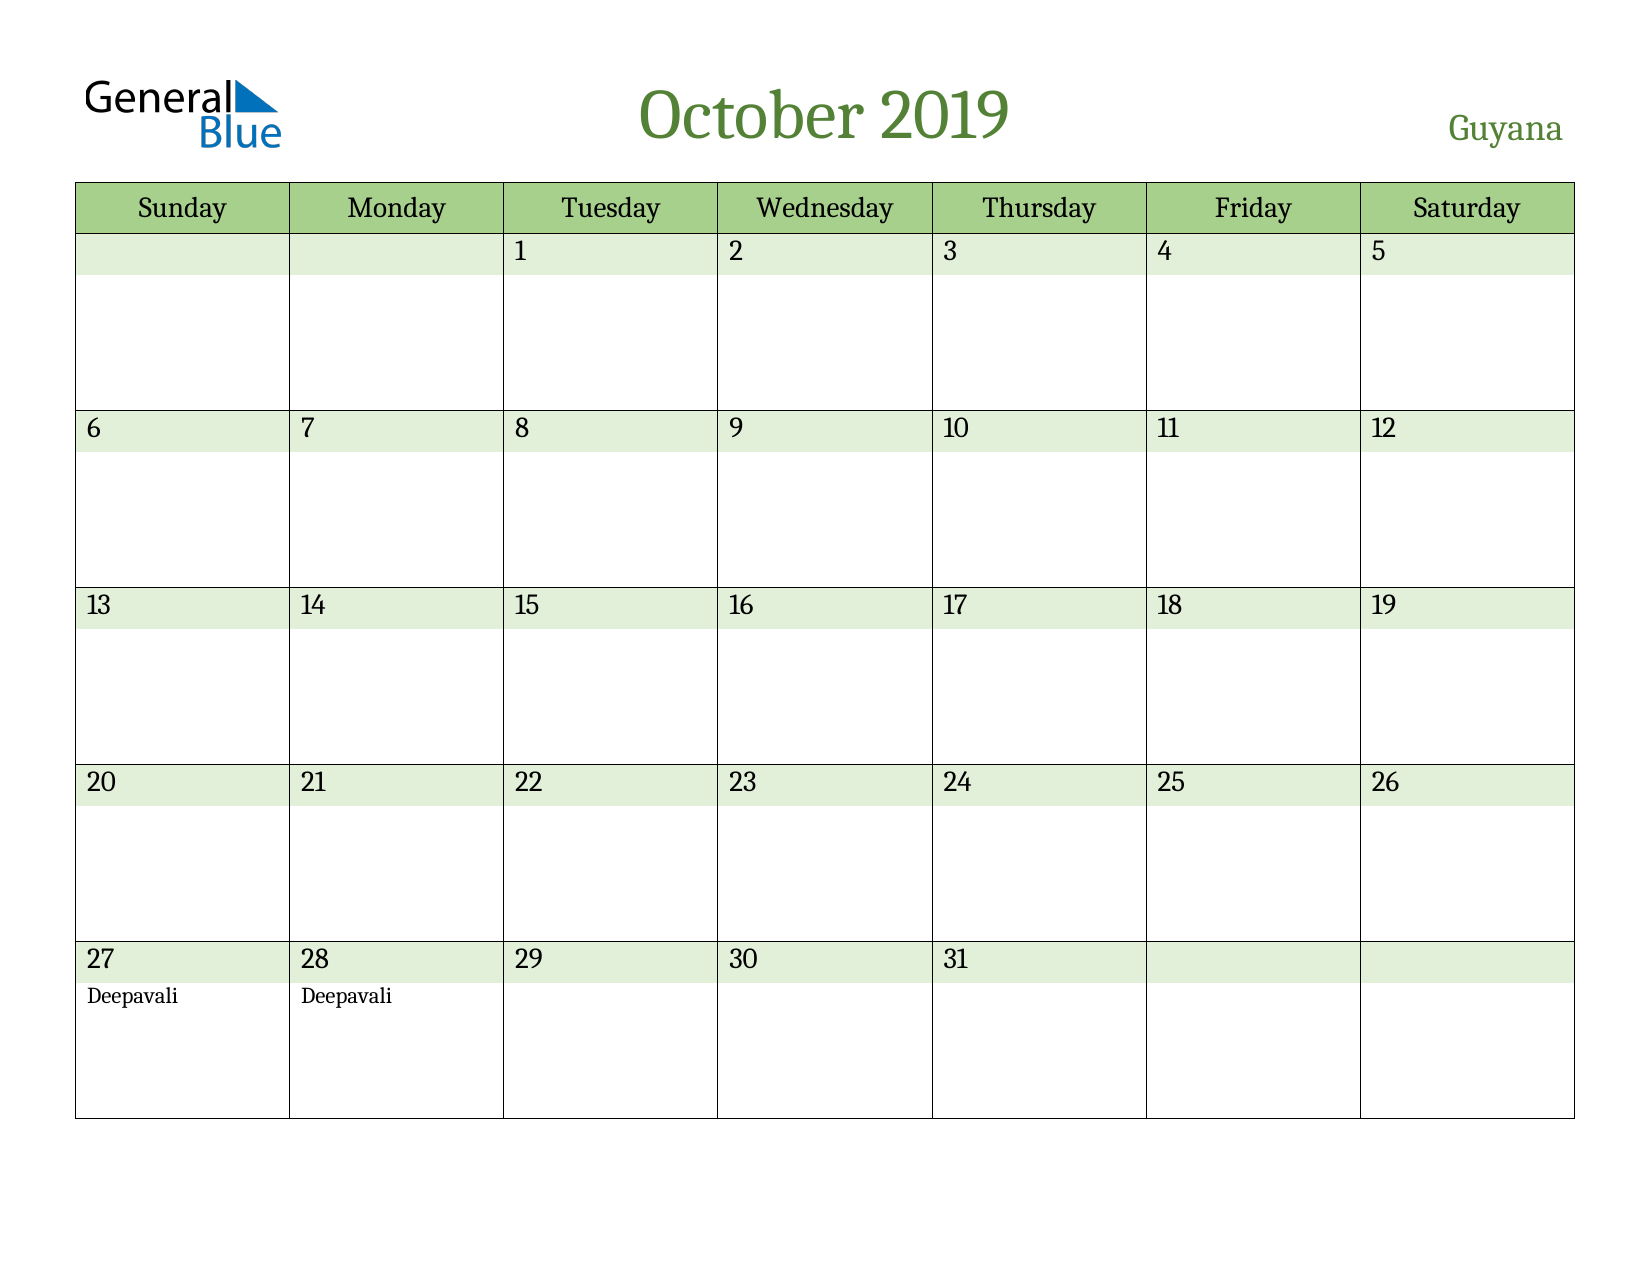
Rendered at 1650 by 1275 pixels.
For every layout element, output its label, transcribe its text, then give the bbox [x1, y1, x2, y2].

table_cell 20 [76, 765, 289, 806]
table_cell 29 [504, 942, 717, 983]
table_cell [933, 806, 1146, 941]
table_cell 10 [933, 411, 1146, 452]
table_cell 16 [718, 588, 932, 629]
table_cell [718, 452, 932, 587]
table_cell [290, 452, 503, 587]
table_cell 3 [933, 234, 1146, 275]
table_cell 5 [1361, 234, 1574, 275]
table_cell [290, 234, 503, 275]
table_cell [718, 275, 932, 410]
table_cell 22 [504, 765, 717, 806]
table_cell 6 [76, 411, 289, 452]
table_cell 13 [76, 588, 289, 629]
table_cell 11 [1147, 411, 1360, 452]
table_cell Deepavali [290, 983, 503, 1118]
table_cell [1361, 806, 1574, 941]
table_cell [718, 629, 932, 764]
table_cell [933, 275, 1146, 410]
table_cell Thursday [933, 183, 1146, 233]
table_cell 24 [933, 765, 1146, 806]
table_cell [933, 452, 1146, 587]
table_cell [290, 275, 503, 410]
table_cell [1147, 983, 1360, 1118]
table_cell 21 [290, 765, 503, 806]
table_cell 2 [718, 234, 932, 275]
table_cell [504, 629, 717, 764]
table_cell [504, 275, 717, 410]
table_cell 28 [290, 942, 503, 983]
table_cell [1147, 452, 1360, 587]
table_header Guyana [1146, 75, 1574, 182]
table_cell [504, 983, 717, 1118]
table_cell 8 [504, 411, 717, 452]
table_cell [1147, 806, 1360, 941]
table_header [76, 75, 503, 182]
table_cell Wednesday [718, 183, 932, 233]
table_cell 7 [290, 411, 503, 452]
table_cell [1361, 275, 1574, 410]
table_cell [1361, 942, 1574, 983]
table_cell [290, 806, 503, 941]
table_cell [76, 275, 289, 410]
table_cell [1361, 983, 1574, 1118]
table_cell 30 [718, 942, 932, 983]
table_cell Monday [290, 183, 503, 233]
table_cell [718, 806, 932, 941]
table_cell 19 [1361, 588, 1574, 629]
table_cell 4 [1147, 234, 1360, 275]
table_cell 12 [1361, 411, 1574, 452]
table_cell [76, 234, 289, 275]
table_cell [76, 452, 289, 587]
table_cell 18 [1147, 588, 1360, 629]
table_cell 26 [1361, 765, 1574, 806]
table_cell 9 [718, 411, 932, 452]
table_cell [933, 983, 1146, 1118]
table_cell 15 [504, 588, 717, 629]
table_cell Saturday [1361, 183, 1574, 233]
table_cell 23 [718, 765, 932, 806]
table_cell [1361, 452, 1574, 587]
table_cell [1147, 275, 1360, 410]
table_cell [1361, 629, 1574, 764]
table_cell [933, 629, 1146, 764]
table_cell Sunday [76, 183, 289, 233]
table_cell [76, 806, 289, 941]
table_cell [504, 806, 717, 941]
table_cell 31 [933, 942, 1146, 983]
table_cell Tuesday [504, 183, 717, 233]
picture [86, 80, 281, 148]
table_header October 2019 [504, 75, 1146, 182]
table_cell [290, 629, 503, 764]
table_cell [1147, 629, 1360, 764]
table_cell 14 [290, 588, 503, 629]
table_cell [76, 629, 289, 764]
table_cell [718, 983, 932, 1118]
table_cell 17 [933, 588, 1146, 629]
table_cell [504, 452, 717, 587]
table_cell 27 [76, 942, 289, 983]
table_cell [1147, 942, 1360, 983]
table_cell 25 [1147, 765, 1360, 806]
table_cell Deepavali [76, 983, 289, 1118]
table_cell 1 [504, 234, 717, 275]
table_cell Friday [1147, 183, 1360, 233]
